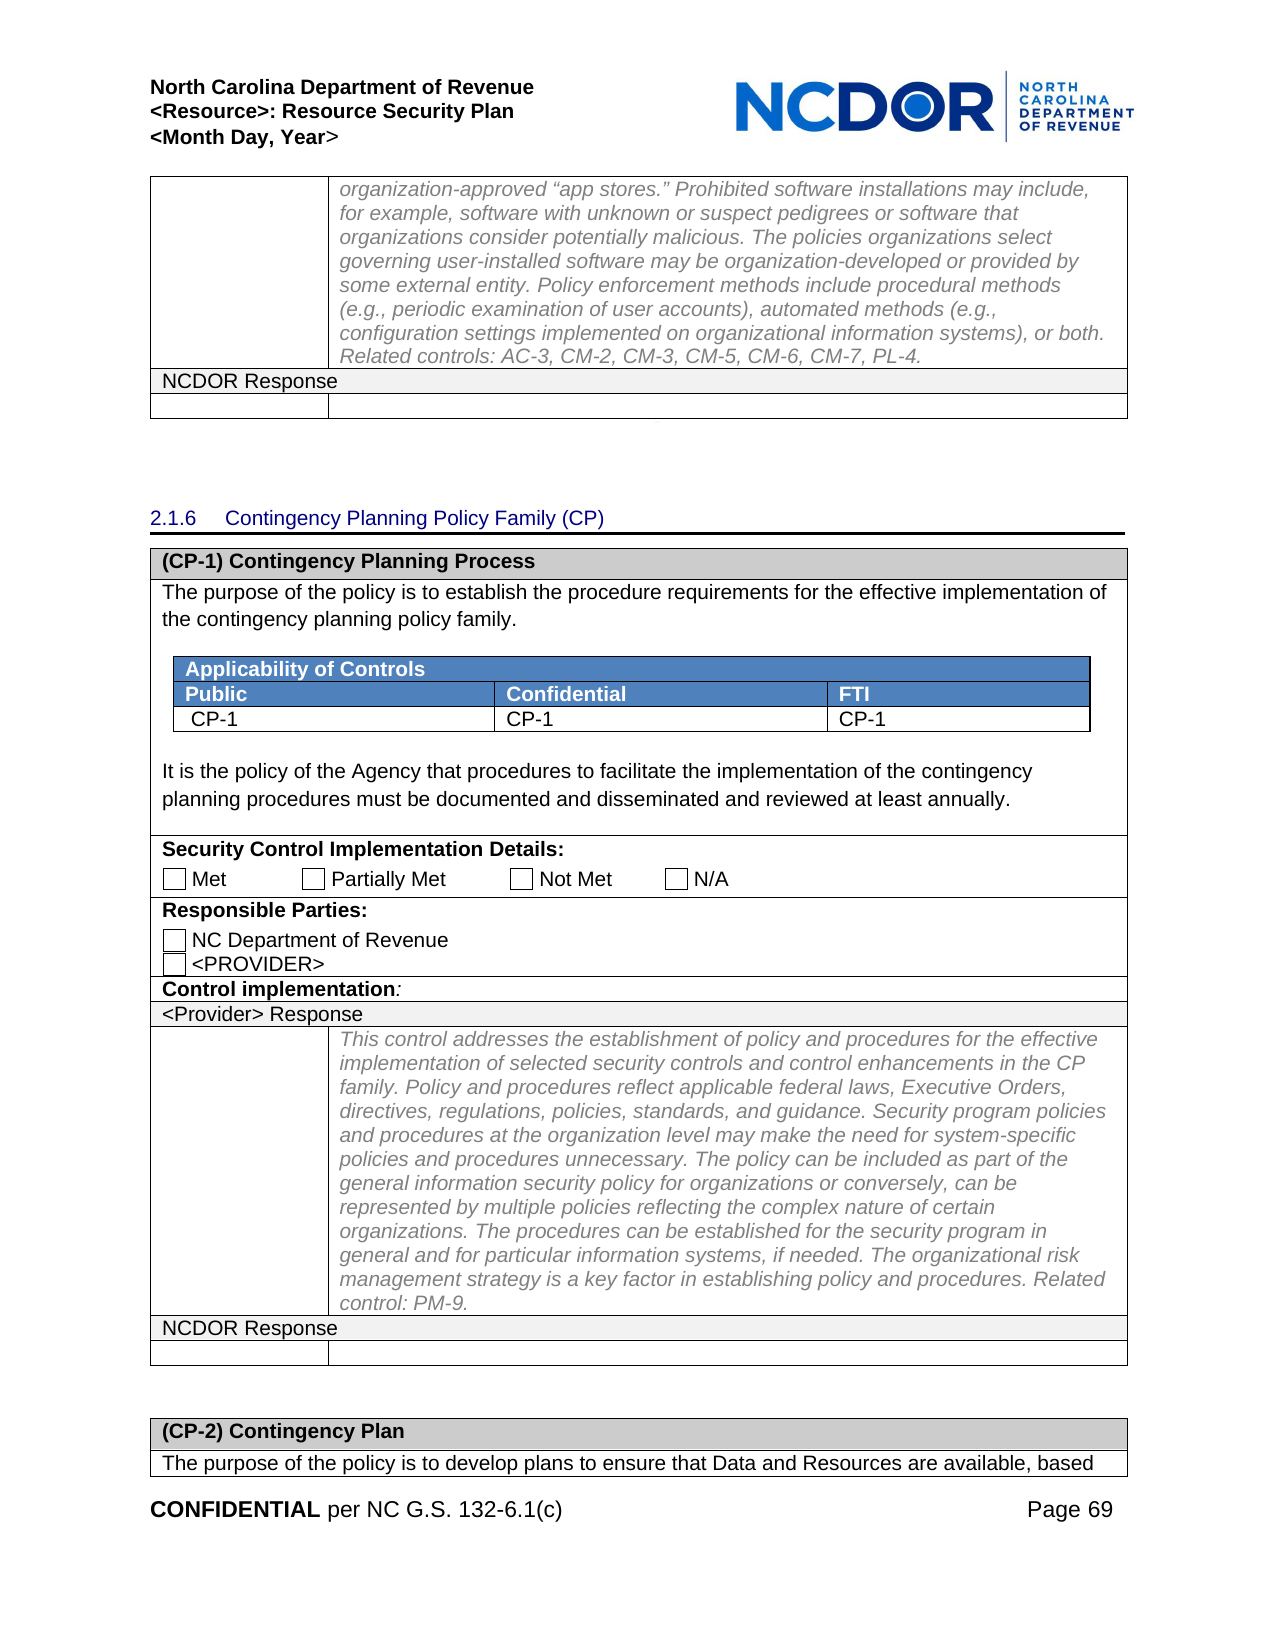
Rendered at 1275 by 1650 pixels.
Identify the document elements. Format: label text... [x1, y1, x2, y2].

table_cell [151, 1027, 328, 1314]
table_header (CP-2) Contingency Plan [151, 1419, 1127, 1449]
table_cell The purpose of the policy is to establish the procedure requirements for the effective implementation of the contingency planning policy family. It is the policy of the Agency that procedures to facilitate the implementation of the contingency planning procedures must be documented and disseminated and reviewed at least annually. [151, 580, 1127, 835]
table_cell NCDOR Response [151, 1316, 1127, 1339]
table_header (CP-1) Contingency Planning Process [151, 549, 1127, 579]
table_cell [151, 394, 328, 418]
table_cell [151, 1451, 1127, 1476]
table_cell This control addresses the establishment of policy and procedures for the effective implementation of selected security controls and control enhancements in the CP family. Policy and procedures reflect applicable federal laws, Executive Orders, directives, regulations, policies, standards, and guidance. Security program policies and procedures at the organization level may make the need for system-specific policies and procedures unnecessary. The policy can be included as part of the general information security policy for organizations or conversely, can be represented by multiple policies reflecting the complex nature of certain organizations. The procedures can be established for the security program in general and for particular information systems, if needed. The organizational risk management strategy is a key factor in establishing policy and procedures. Related control: PM-9. [329, 1027, 1127, 1314]
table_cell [329, 177, 1127, 368]
table_cell Security Control Implementation Details: Met Partially Met Not Met N/A [151, 836, 1127, 897]
table_cell [151, 177, 328, 368]
table_cell Responsible Parties: NC Department of Revenue <PROVIDER> [151, 898, 1127, 976]
table_cell Control implementation: [151, 977, 1127, 1001]
table_cell <Provider> Response [151, 1002, 1127, 1026]
table_cell NCDOR Response [151, 369, 1127, 393]
table_cell [151, 1341, 328, 1364]
subtitle Contingency Planning Policy Family (CP) [150, 506, 1125, 532]
table_cell [329, 394, 1127, 418]
table_cell [329, 1341, 1127, 1364]
